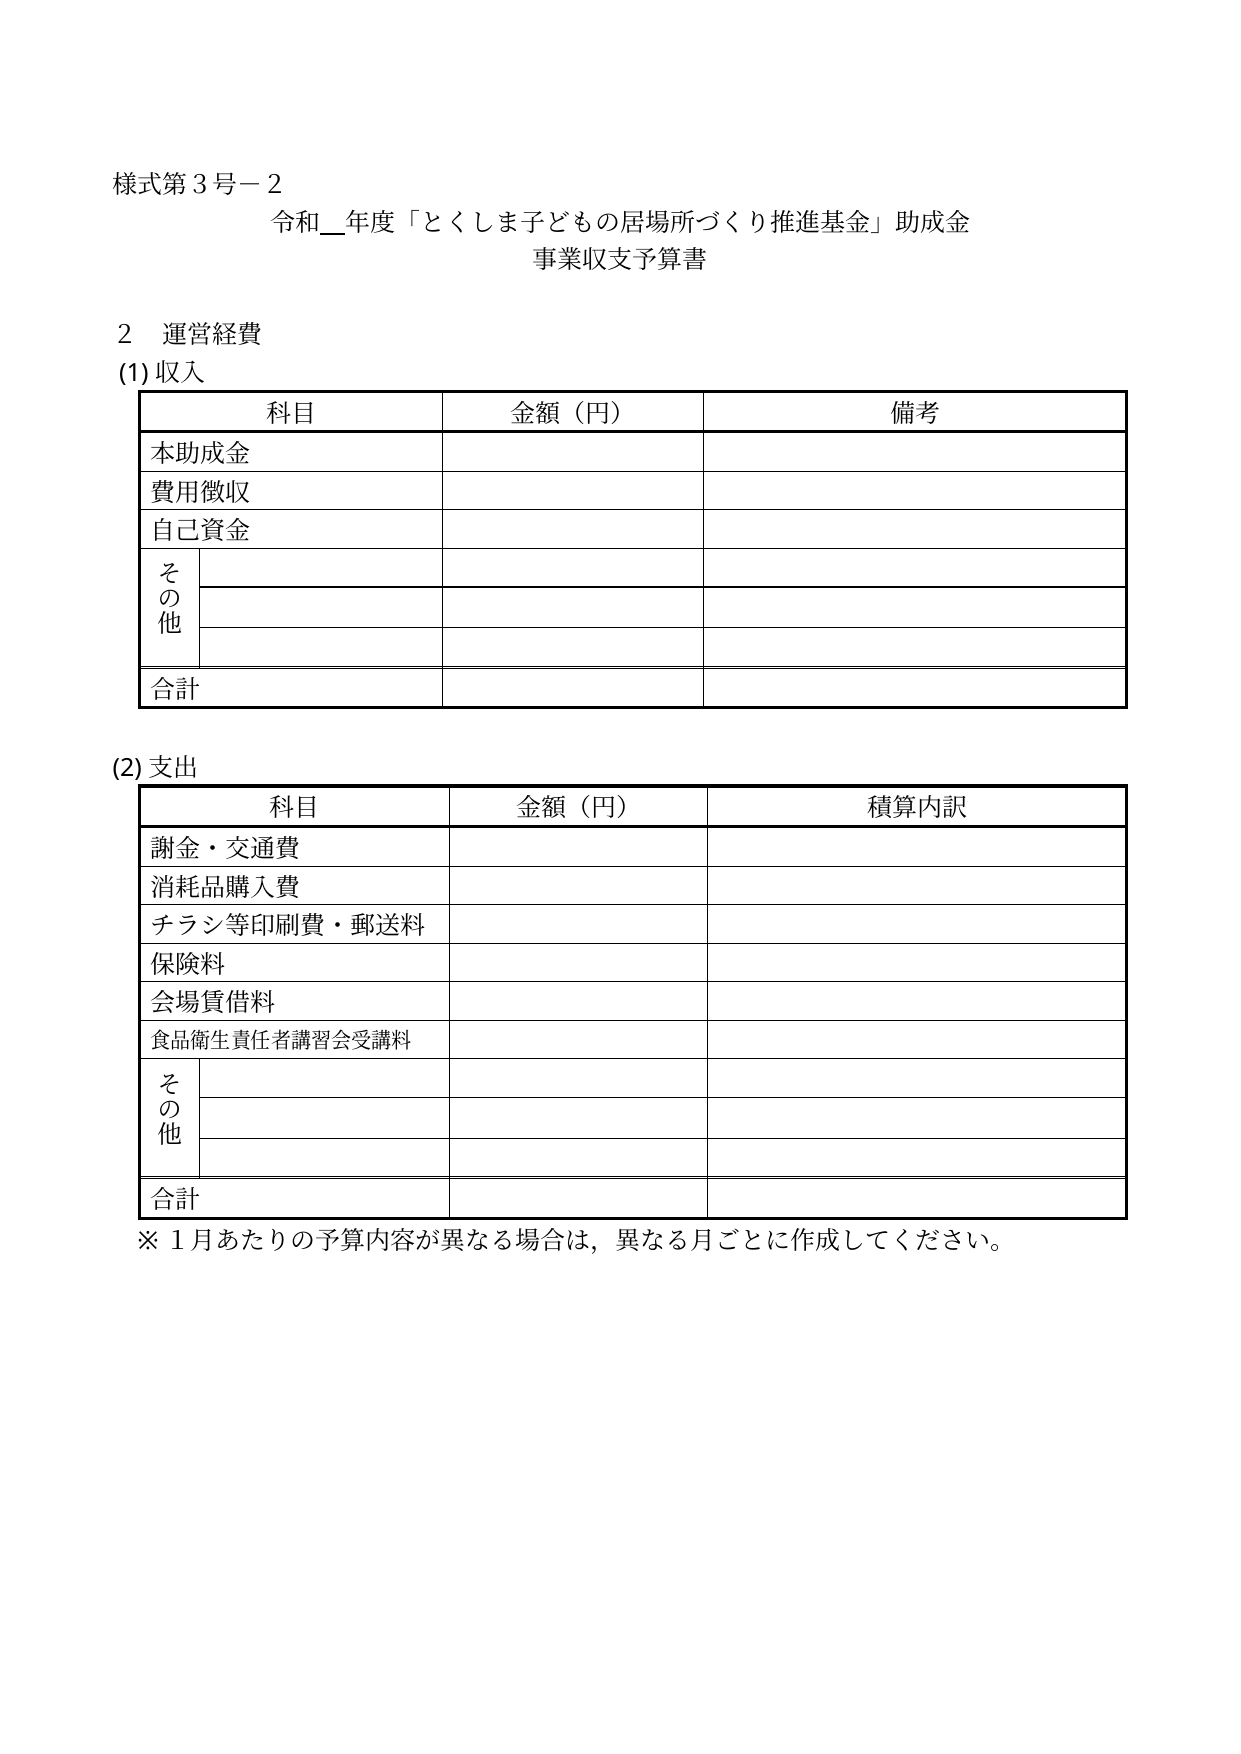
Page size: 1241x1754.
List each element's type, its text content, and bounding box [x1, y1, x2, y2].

table_header 備考 [704, 393, 1125, 430]
text (2) 支出 [112, 747, 1128, 784]
table_cell [708, 944, 1125, 981]
table_cell 保険料 [141, 944, 449, 981]
table_cell [708, 1179, 1125, 1217]
table_cell [708, 867, 1125, 904]
table_cell [450, 1098, 707, 1137]
table_cell 合計 [141, 1179, 449, 1217]
table_cell [443, 669, 703, 706]
table_cell [704, 549, 1125, 586]
table_header 金額（円） [450, 788, 707, 825]
table_cell [450, 867, 707, 904]
table_cell [708, 828, 1125, 866]
table_cell 食品衛生責任者講習会受講料 [141, 1021, 449, 1058]
table_cell [450, 905, 707, 943]
table_header 積算内訳 [708, 788, 1125, 825]
table_cell 謝金・交通費 [141, 828, 449, 866]
table_cell 自己資金 [141, 510, 442, 548]
table_cell [708, 1139, 1125, 1176]
table_cell [708, 982, 1125, 1020]
text ※ １月あたりの予算内容が異なる場合は，異なる月ごとに作成してください。 [112, 1220, 1128, 1257]
table_cell [200, 628, 442, 666]
table_cell [443, 628, 703, 666]
table_cell [200, 549, 442, 586]
text 事業収支予算書 [112, 239, 1128, 277]
table_cell [450, 1059, 707, 1097]
table_cell [704, 669, 1125, 706]
text 令和 年度「とくしま子どもの居場所づくり推進基金」助成金 [112, 202, 1128, 239]
table_cell [450, 1139, 707, 1176]
table_cell [704, 433, 1125, 471]
table_header 科目 [141, 788, 449, 825]
table_cell [200, 1139, 449, 1176]
table_cell [443, 510, 703, 548]
table_cell [708, 1098, 1125, 1137]
table_cell [443, 472, 703, 509]
table_cell [443, 433, 703, 471]
table_cell [443, 588, 703, 627]
table_cell 消耗品購入費 [141, 867, 449, 904]
table_cell 本助成金 [141, 433, 442, 471]
table_cell その他 [141, 549, 199, 666]
table_cell [443, 549, 703, 586]
table_cell [200, 588, 442, 627]
table_cell [450, 982, 707, 1020]
table_cell [450, 828, 707, 866]
table_cell [704, 510, 1125, 548]
table_cell [708, 1021, 1125, 1058]
table_cell 会場賃借料 [141, 982, 449, 1020]
table_cell [708, 905, 1125, 943]
table_cell [200, 1098, 449, 1137]
table_cell [200, 1059, 449, 1097]
table_cell 費用徴収 [141, 472, 442, 509]
table_cell その他 [141, 1059, 199, 1176]
text ２ 運営経費 [112, 314, 1128, 352]
table_cell [450, 1179, 707, 1217]
text 様式第３号－２ [112, 164, 1128, 202]
table_cell [704, 588, 1125, 627]
text (1) 収入 [112, 352, 1128, 389]
table_header 科目 [141, 393, 442, 430]
table_cell [708, 1059, 1125, 1097]
table_header 金額（円） [443, 393, 703, 430]
table_cell [704, 472, 1125, 509]
table_cell 合計 [141, 669, 442, 706]
table_cell [450, 944, 707, 981]
table_cell [450, 1021, 707, 1058]
table_cell [704, 628, 1125, 666]
table_cell チラシ等印刷費・郵送料 [141, 905, 449, 943]
